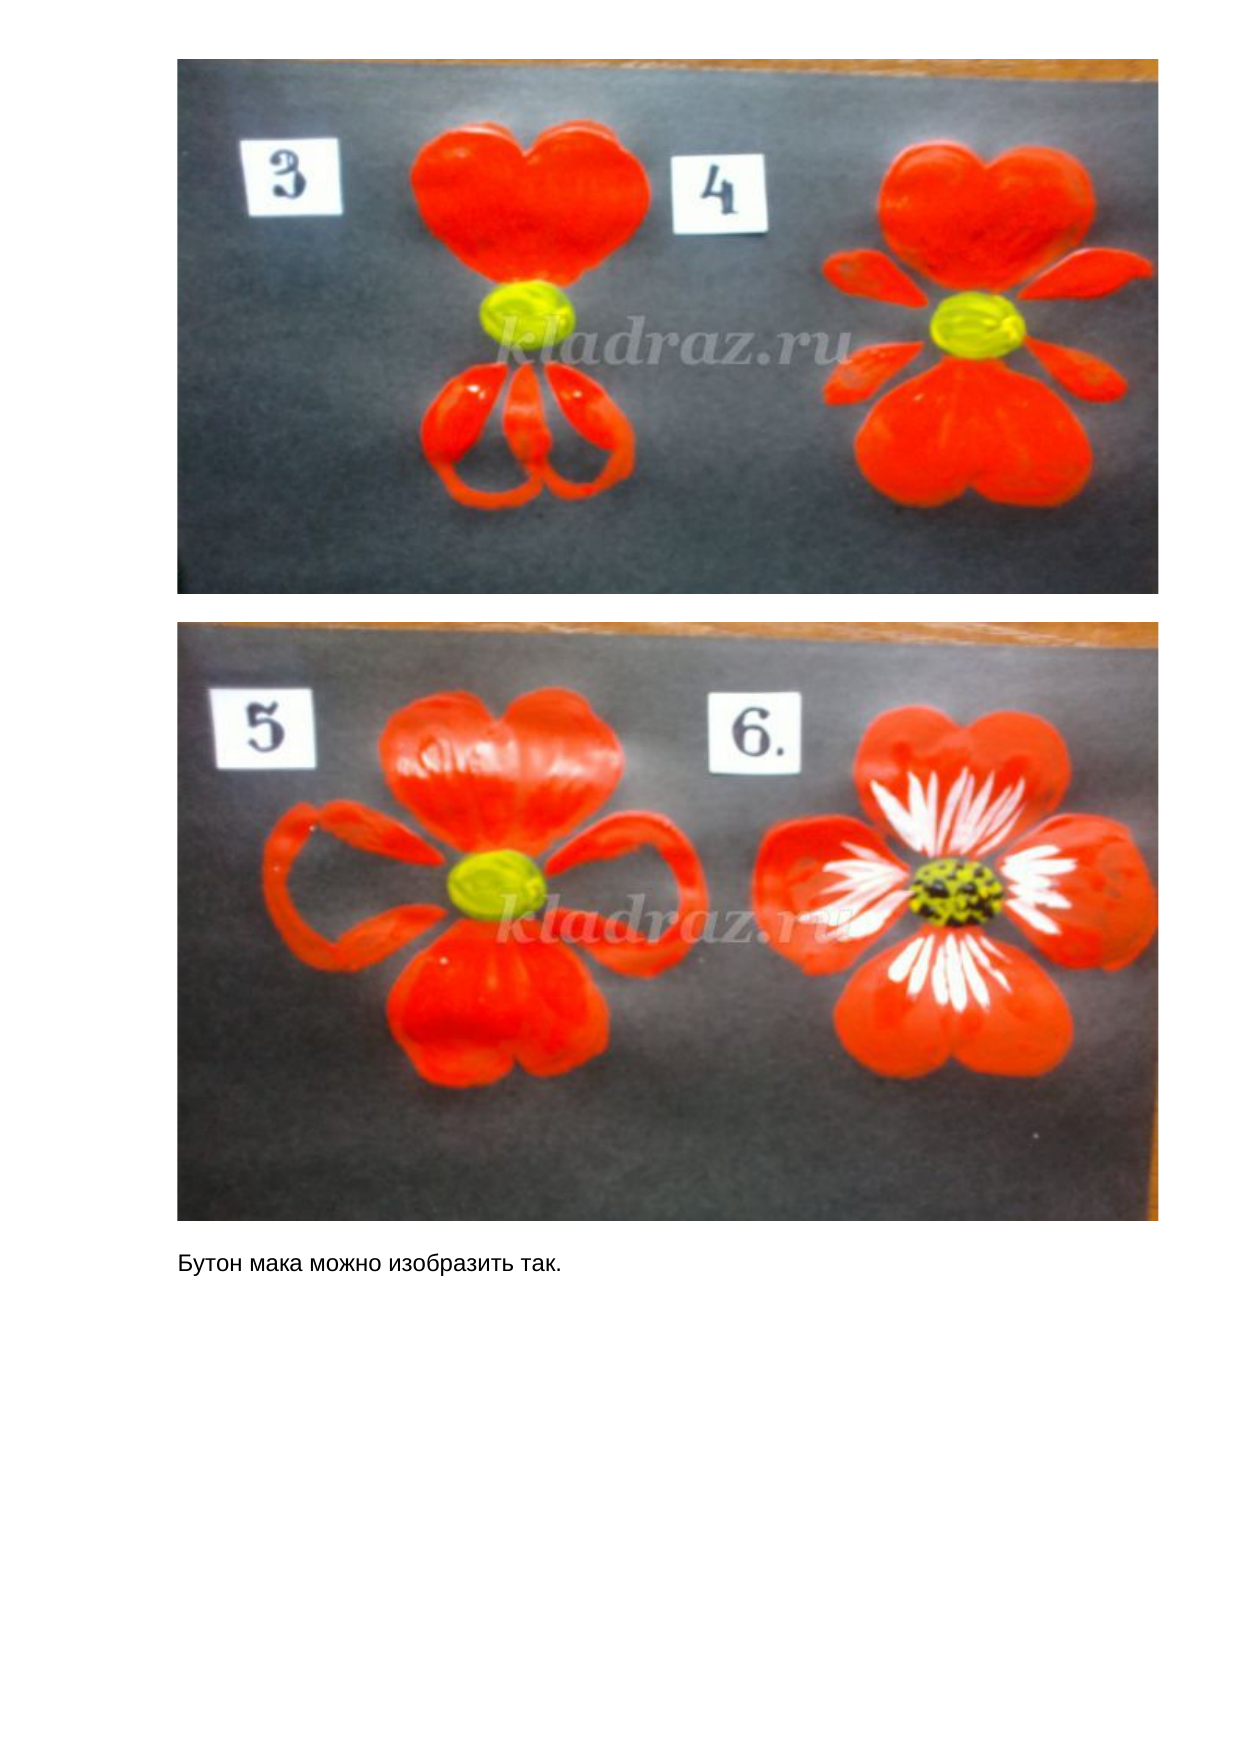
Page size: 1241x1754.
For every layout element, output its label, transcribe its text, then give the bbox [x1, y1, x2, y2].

picture [177, 59, 1159, 594]
picture [177, 622, 1159, 1221]
text Бутон мака можно изобразить так. [177, 1221, 1152, 1276]
